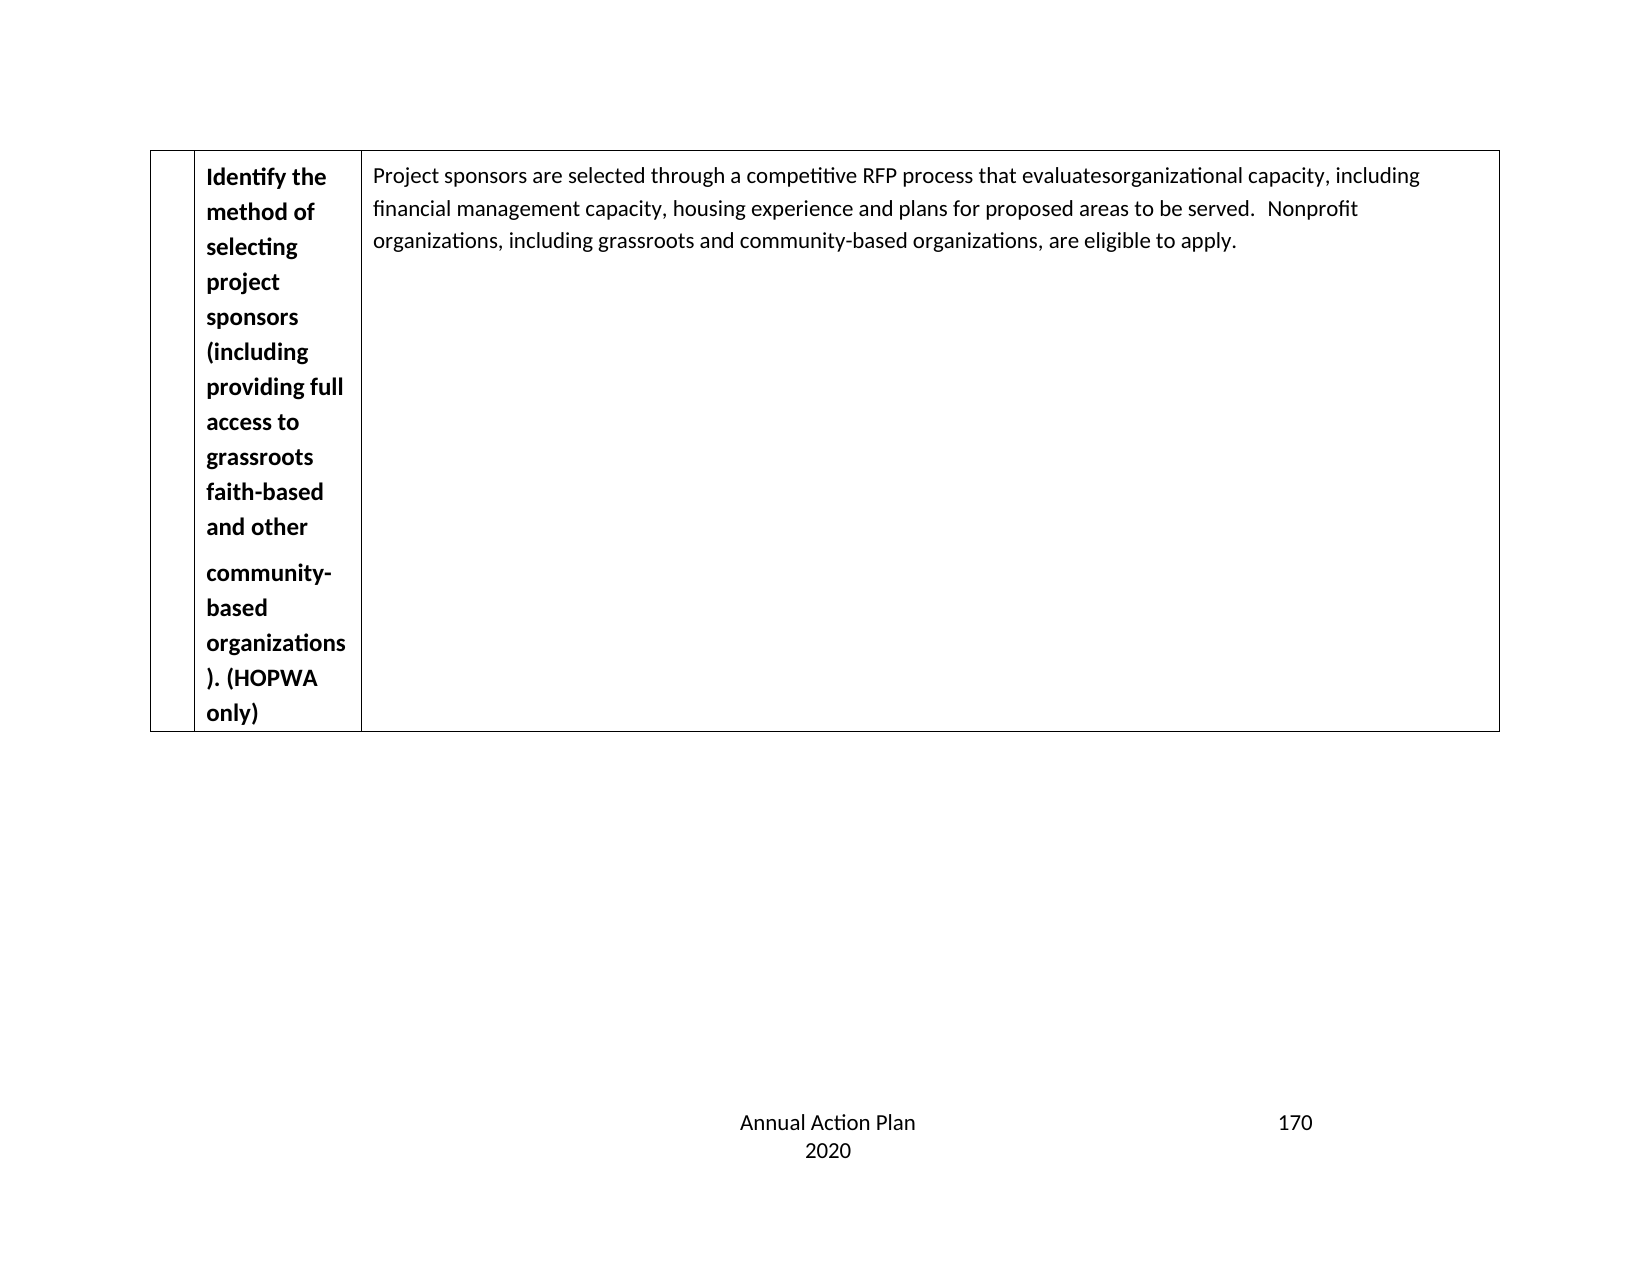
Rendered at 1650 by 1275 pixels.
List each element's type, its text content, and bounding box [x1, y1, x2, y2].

table_cell Identify the method of selecting project sponsors (including providing full access to grassroots faith-based and other community-based organizations). (HOPWA only) [195, 151, 361, 731]
table_cell Project sponsors are selected through a competitive RFP process that evaluatesorganizational capacity, including financial management capacity, housing experience and plans for proposed areas to be served. Nonprofit organizations, including grassroots and community-based organizations, are eligible to apply. [362, 151, 1499, 731]
